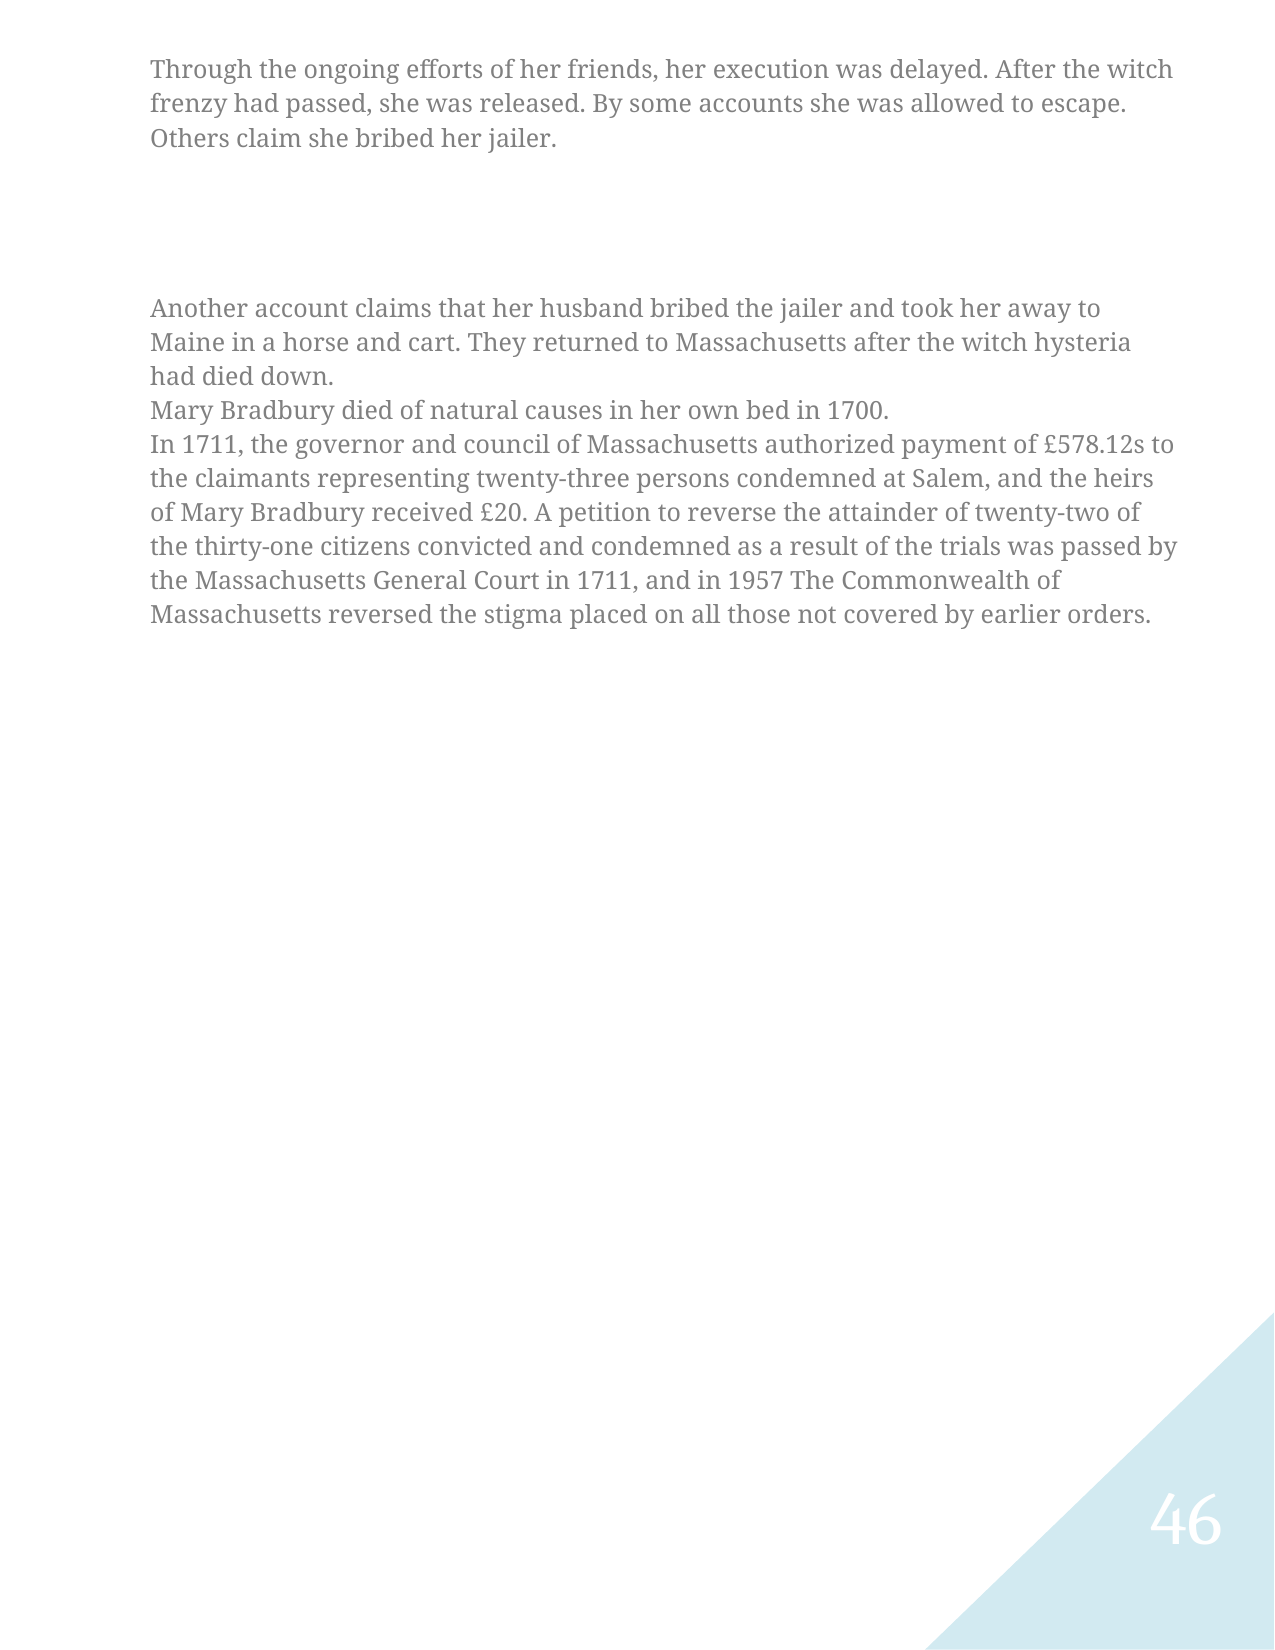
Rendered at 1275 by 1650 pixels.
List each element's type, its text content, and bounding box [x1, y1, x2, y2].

text Through the ongoing efforts of her friends, her execution was delayed. After the witch frenzy had passed, she was released. By some accounts she was allowed to escape. Others claim she bribed her jailer. [150, 52, 1179, 154]
text In 1711, the governor and council of Massachusetts authorized payment of £578.12s to the claimants representing twenty-three persons condemned at Salem, and the heirs of Mary Bradbury received £20. A petition to reverse the attainder of twenty-two of the thirty-one citizens convicted and condemned as a result of the trials was passed by the Massachusetts General Court in 1711, and in 1957 The Commonwealth of Massachusetts reversed the stigma placed on all those not covered by earlier orders. [150, 427, 1179, 631]
text Mary Bradbury died of natural causes in her own bed in 1700. [150, 393, 1179, 427]
text Another account claims that her husband bribed the jailer and took her away to Maine in a horse and cart. They returned to Massachusetts after the witch hysteria had died down. [150, 291, 1179, 393]
